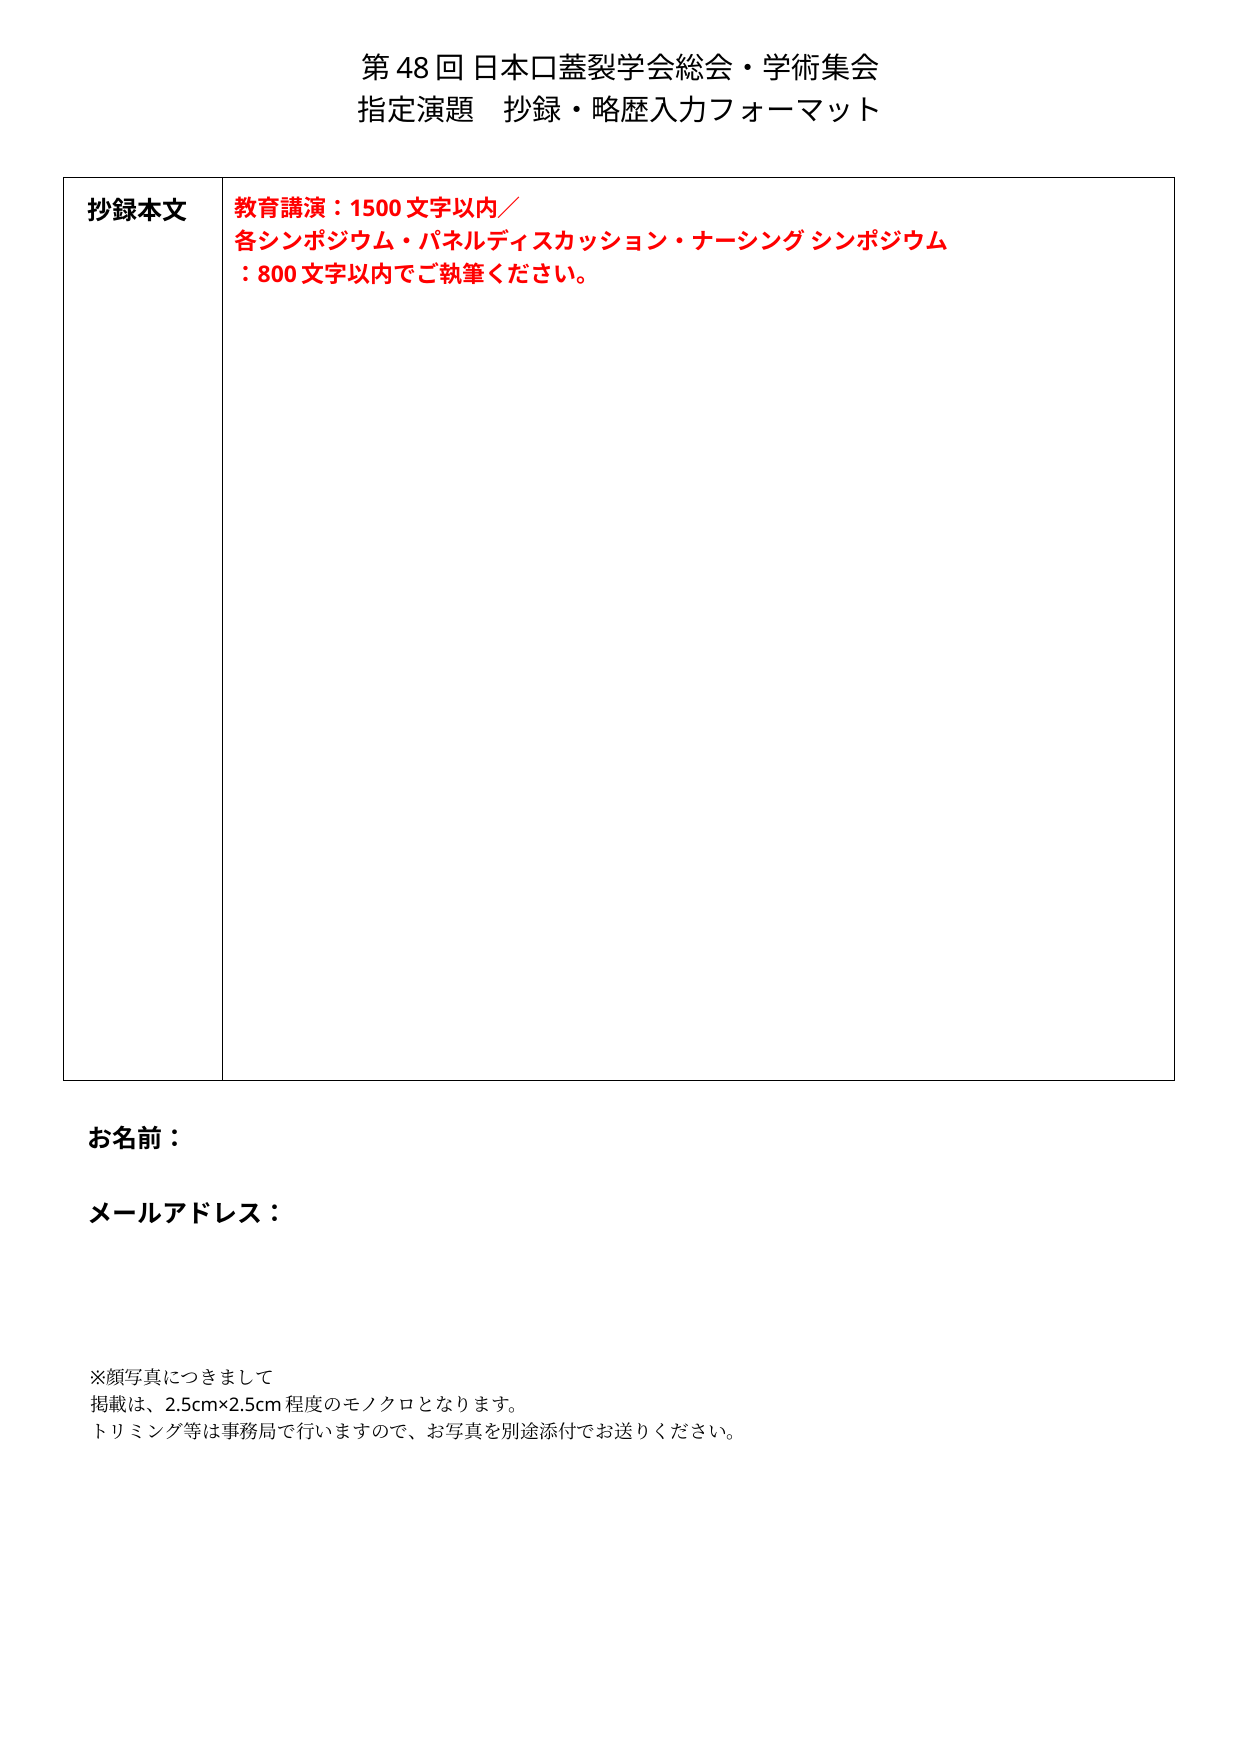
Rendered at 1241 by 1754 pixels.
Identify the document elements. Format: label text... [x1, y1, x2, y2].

text お名前： [75, 1118, 1165, 1156]
text メールアドレス： [75, 1193, 1165, 1231]
table_cell 教育講演：1500文字以内／ 各シンポジウム・パネルディスカッション・ナーシング シンポジウム ：800文字以内でご執筆ください。 [223, 178, 1174, 1080]
table_cell 抄録本文 [64, 178, 222, 1080]
